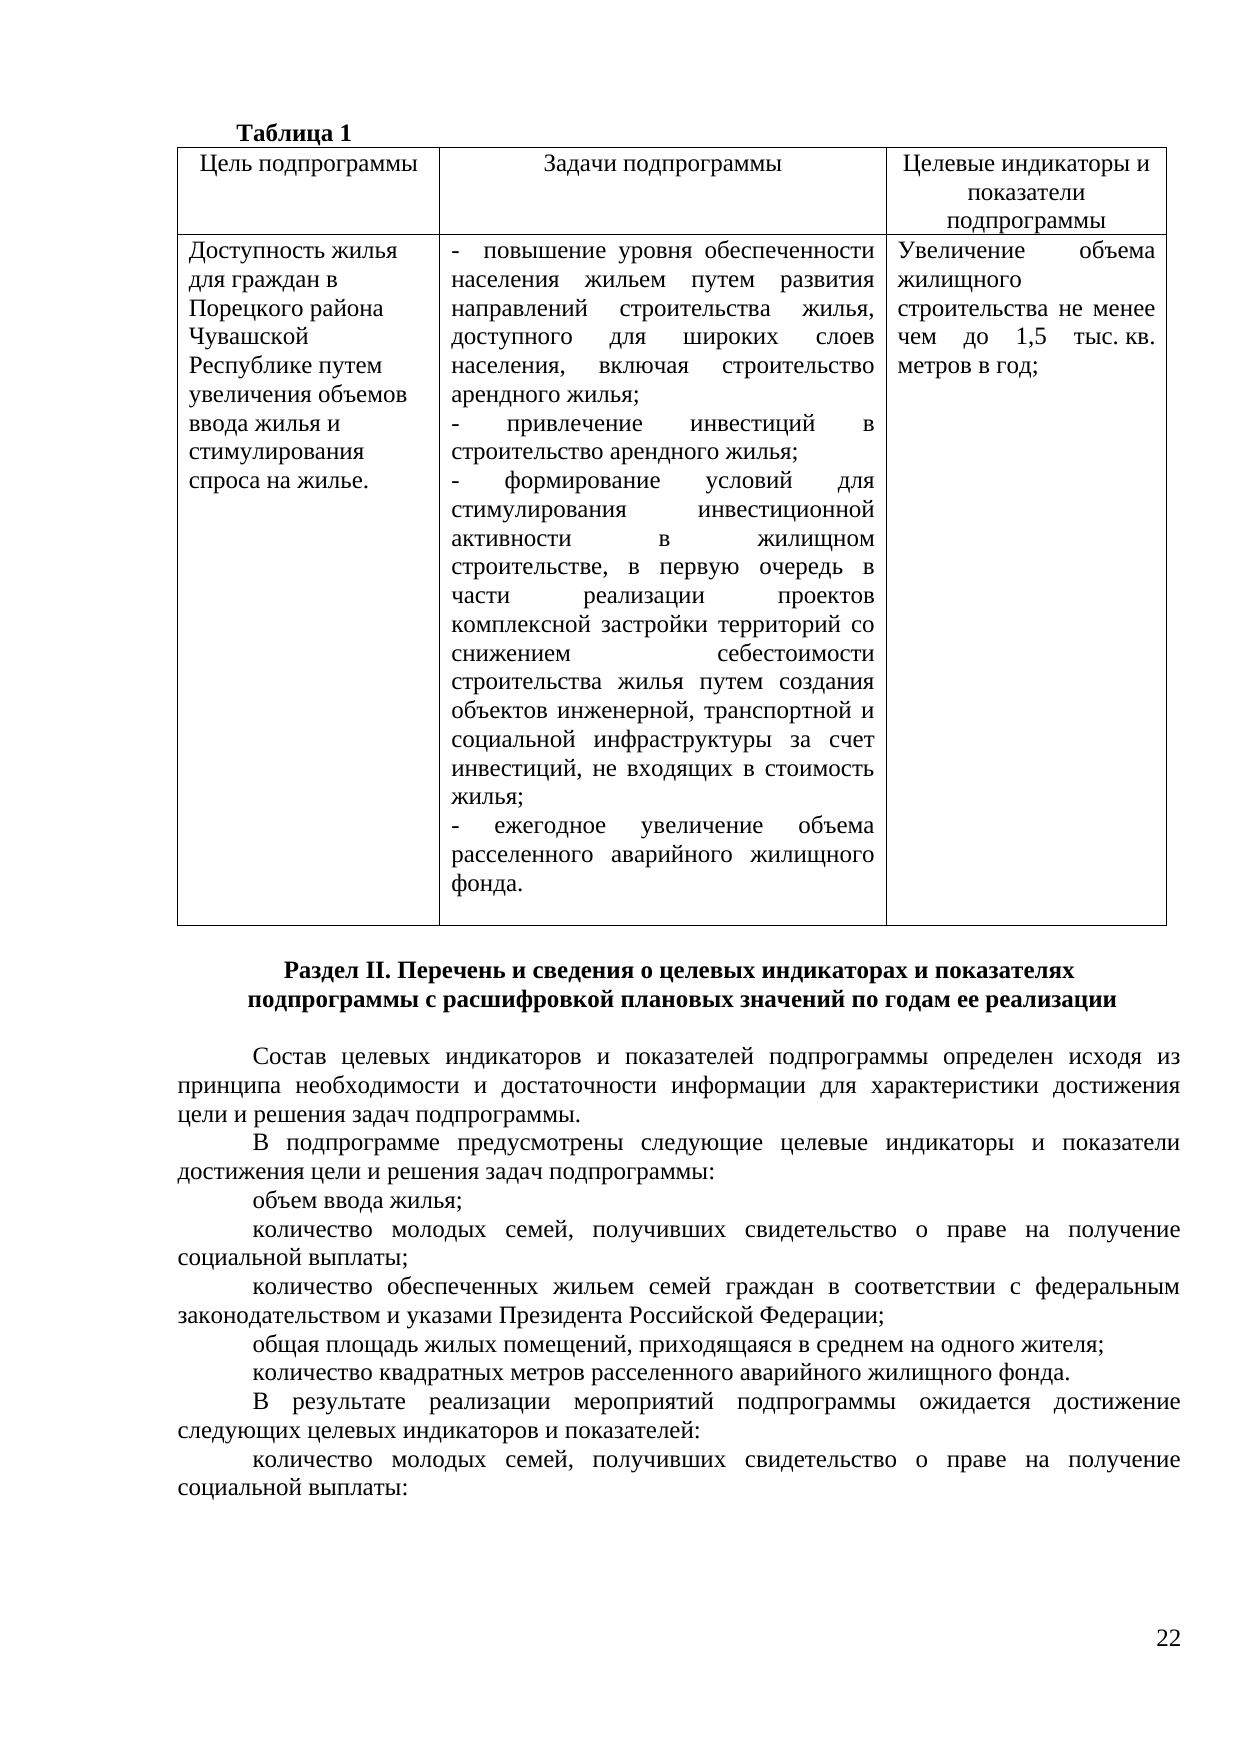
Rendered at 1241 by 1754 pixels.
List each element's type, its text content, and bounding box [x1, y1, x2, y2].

text Таблица 1 [177, 118, 1181, 147]
text Раздел II. Перечень и сведения о целевых индикаторах и показателях [177, 955, 1181, 984]
table_cell Увеличение объема жилищного строительства не менее чем до 1,5 тыс. кв. метров в год; [887, 235, 1166, 925]
text В подпрограмме предусмотрены следующие целевые индикаторы и показатели достижения цели и решения задач подпрограммы: [177, 1127, 1181, 1185]
table_header Целевые индикаторы и показатели подпрограммы [887, 148, 1166, 234]
table_cell Доступность жилья для граждан в Порецкого района Чувашской Республике путем увеличения объемов ввода жилья и стимулирования спроса на жилье. [178, 235, 439, 925]
text Состав целевых индикаторов и показателей подпрограммы определен исходя из принципа необходимости и достаточности информации для характеристики достижения цели и решения задач подпрограммы. [177, 1041, 1181, 1127]
text общая площадь жилых помещений, приходящаяся в среднем на одного жителя; [177, 1329, 1181, 1357]
table_cell - повышение уровня обеспеченности населения жильем путем развития направлений строительства жилья, доступного для широких слоев населения, включая строительство арендного жилья; - привлечение инвестиций в строительство арендного жилья; - формирование условий для стимулирования инвестиционной активности в жилищном строительстве, в первую очередь в части реализации проектов комплексной застройки территорий со снижением себестоимости строительства жилья путем создания объектов инженерной, транспортной и социальной инфраструктуры за счет инвестиций, не входящих в стоимость жилья; - ежегодное увеличение объема расселенного аварийного жилищного фонда. [440, 235, 886, 925]
text количество молодых семей, получивших свидетельство о праве на получение социальной выплаты: [177, 1444, 1181, 1501]
text количество обеспеченных жильем семей граждан в соответствии с федеральным законодательством и указами Президента Российской Федерации; [177, 1271, 1181, 1329]
text объем ввода жилья; [177, 1185, 1181, 1214]
table_header Задачи подпрограммы [440, 148, 886, 234]
text количество квадратных метров расселенного аварийного жилищного фонда. [177, 1357, 1181, 1386]
text количество молодых семей, получивших свидетельство о праве на получение социальной выплаты; [177, 1214, 1181, 1271]
text В результате реализации мероприятий подпрограммы ожидается достижение следующих целевых индикаторов и показателей: [177, 1386, 1181, 1444]
text подпрограммы с расшифровкой плановых значений по годам ее реализации [177, 984, 1181, 1012]
table_header Цель подпрограммы [178, 148, 439, 234]
